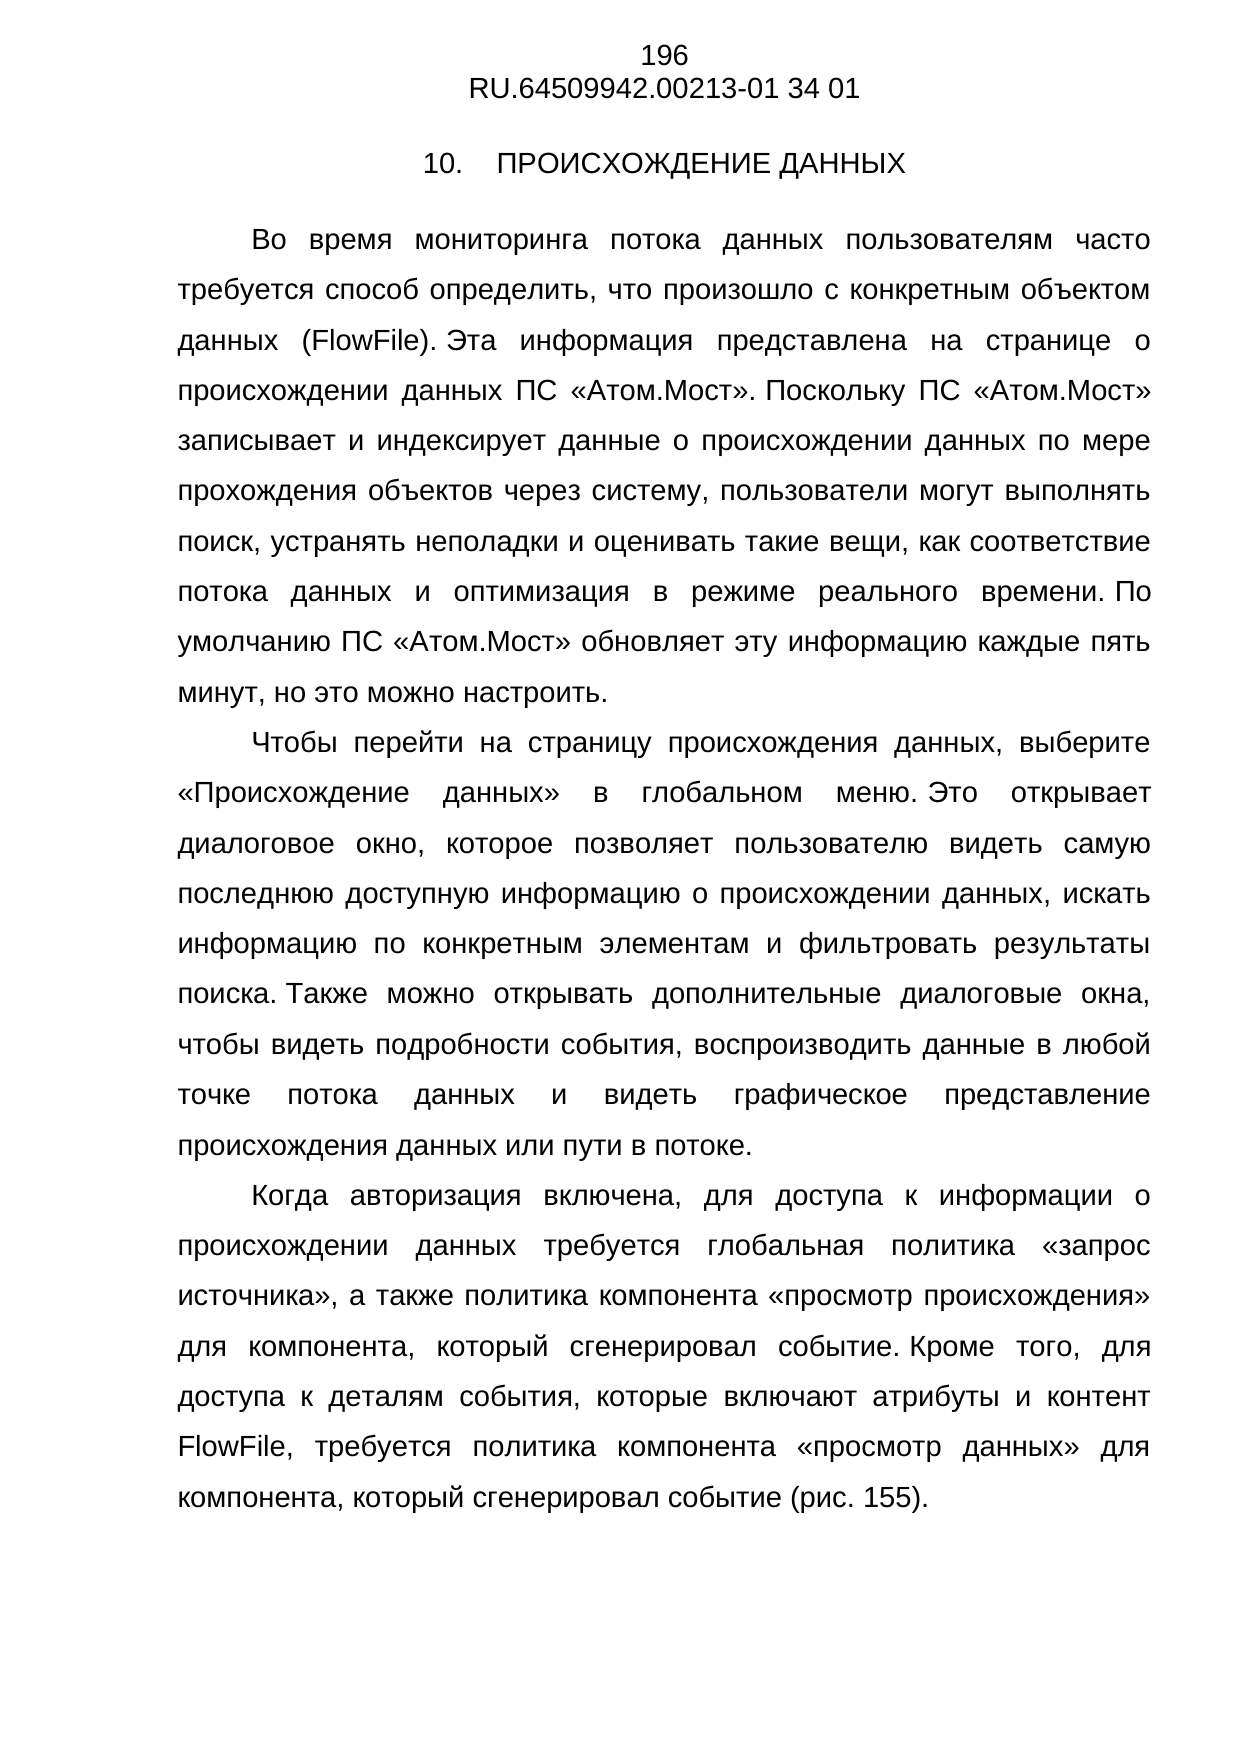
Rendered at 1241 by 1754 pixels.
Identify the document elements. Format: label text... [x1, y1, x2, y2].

text Во время мониторинга потока данных пользователям часто требуется способ определить, что произошло с конкретным объектом данных (FlowFile). Эта информация представлена на странице о происхождении данных ПС «Атом.Мост». Поскольку ПС «Атом.Мост» записывает и индексирует данные о происхождении данных по мере прохождения объектов через систему, пользователи могут выполнять поиск, устранять неполадки и оценивать такие вещи, как соответствие потока данных и оптимизация в режиме реального времени. По умолчанию ПС «Атом.Мост» обновляет эту информацию каждые пять минут, но это можно настроить. [177, 222, 1152, 708]
text Чтобы перейти на страницу происхождения данных, выберите «Происхождение данных» в глобальном меню. Это открывает диалоговое окно, которое позволяет пользователю видеть самую последнюю доступную информацию о происхождении данных, искать информацию по конкретным элементам и фильтровать результаты поиска. Также можно открывать дополнительные диалоговые окна, чтобы видеть подробности события, воспроизводить данные в любой точке потока данных и видеть графическое представление происхождения данных или пути в потоке. [177, 725, 1152, 1161]
text Когда авторизация включена, для доступа к информации о происхождении данных требуется глобальная политика «запрос источника», а также политика компонента «просмотр происхождения» для компонента, который сгенерировал событие. Кроме того, для доступа к деталям события, которые включают атрибуты и контент FlowFile, требуется политика компонента «просмотр данных» для компонента, который сгенерировал событие (рис. 155). [177, 1178, 1152, 1513]
subtitle Происхождение данных [177, 147, 1152, 180]
